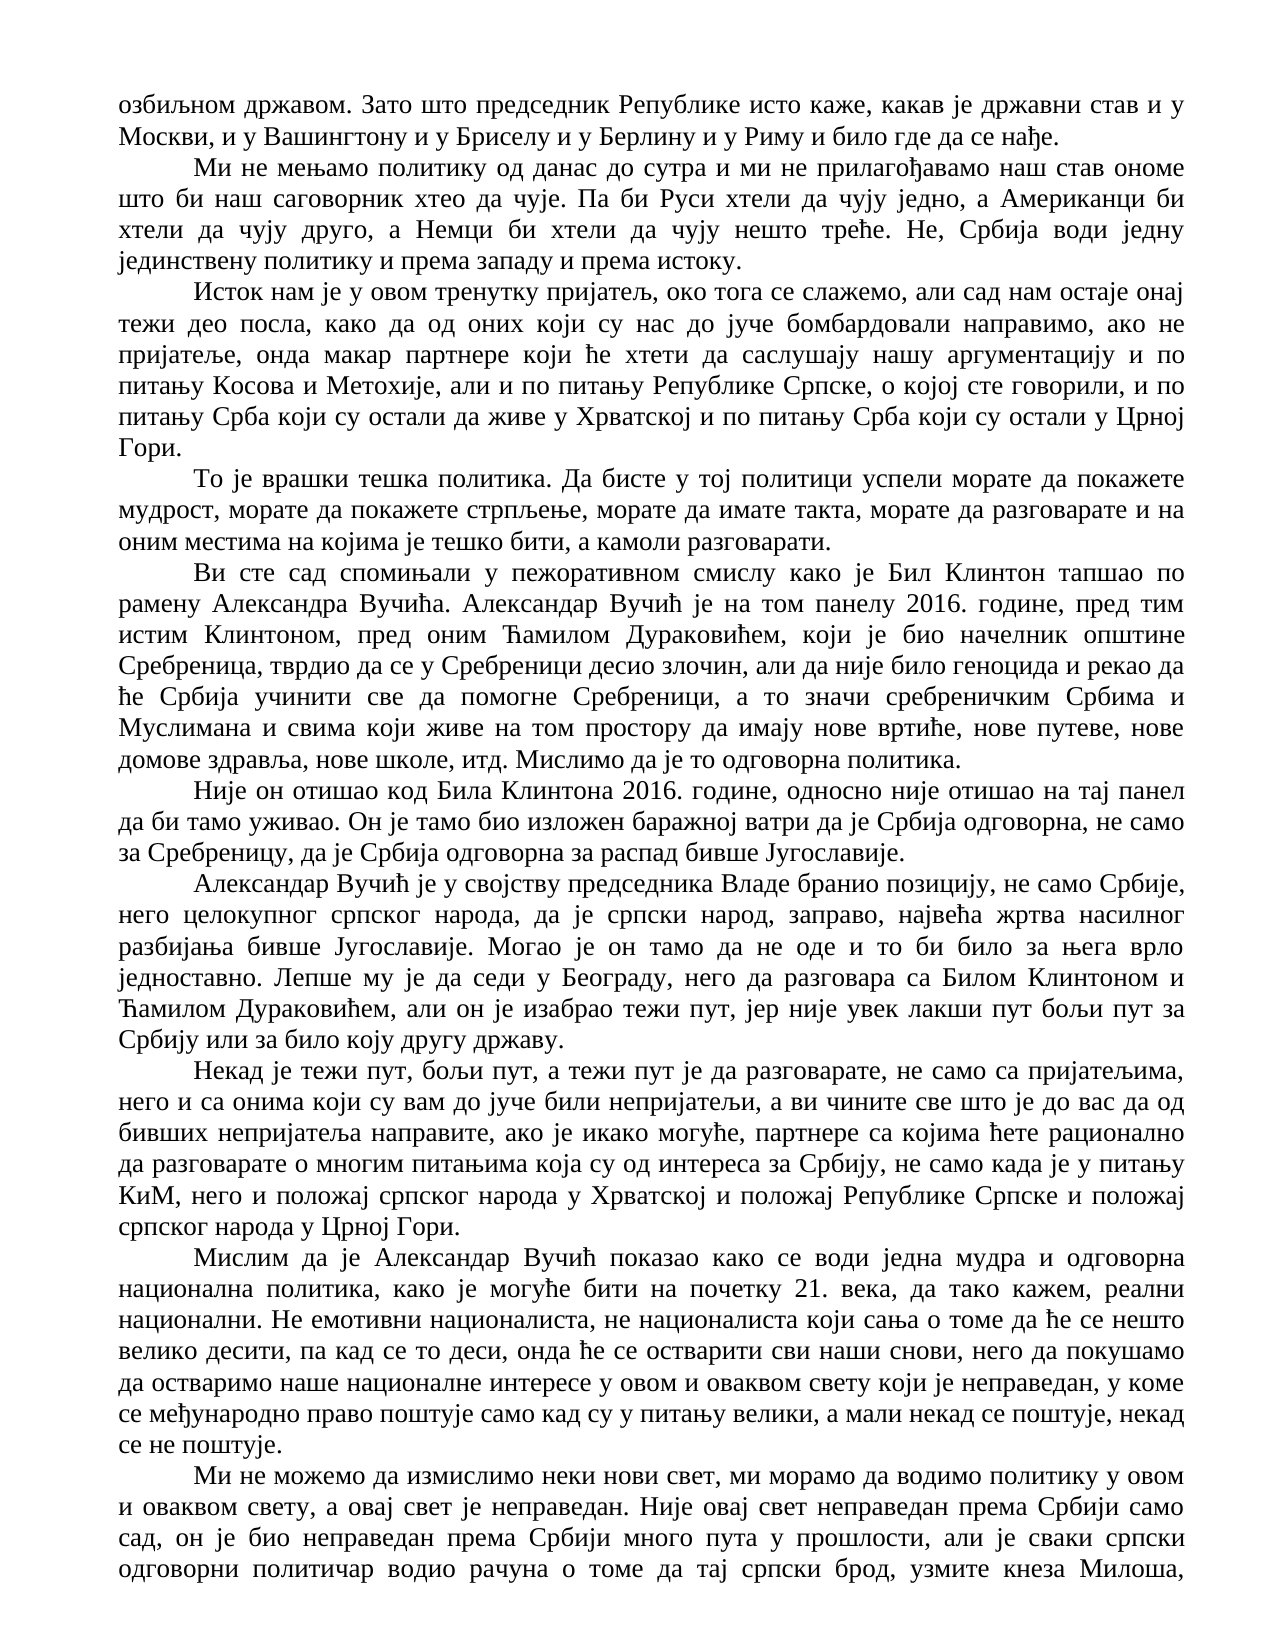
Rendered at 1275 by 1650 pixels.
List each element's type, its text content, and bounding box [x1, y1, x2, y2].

text Ми не мењамо политику од данас до сутра и ми не прилагођавамо наш став ономе што би наш саговорник хтео да чује. Па би Руси хтели да чују једно, а Американци би хтели да чују друго, а Немци би хтели да чују нешто треће. Не, Србија води једну јединствену политику и према западу и према истоку. [118, 151, 1186, 276]
text То је врашки тешка политика. Да бисте у тој политици успели морате да покажете мудрост, морате да покажете стрпљење, морате да имате такта, морате да разговарате и на оним местима на којима је тешко бити, а камоли разговарати. [118, 462, 1186, 556]
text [118, 89, 1186, 151]
text Мислим да је Александар Вучић показао како се води једна мудра и одговорна национална политика, како је могуће бити на почетку 21. века, да тако кажем, реални национални. Не емотивни националиста, не националиста који сања о томе да ће се нешто велико десити, па кад се то деси, онда ће се остварити сви наши снови, него да покушамо да остваримо наше националне интересе у овом и оваквом свету који је неправедан, у коме се међународно право поштује само кад су у питању велики, а мали некад се поштује, некад се не поштује. [118, 1241, 1186, 1459]
text Ви сте сад спомињали у пежоративном смислу како је Бил Клинтон тапшао по рамену Александра Вучића. Александар Вучић је на том панелу 2016. године, пред тим истим Клинтоном, пред оним Ћамилом Дураковићем, који је био начелник општине Сребреница, тврдио да се у Сребреници десио злочин, али да није било геноцида и рекао да ће Србија учинити све да помогне Сребреници, а то значи сребреничким Србима и Муслимана и свима који живе на том простору да имају нове вртиће, нове путеве, нове домове здравља, нове школе, итд. Мислимо да је то одговорна политика. [118, 556, 1186, 774]
text Некад је тежи пут, бољи пут, а тежи пут је да разговарате, не само са пријатељима, него и са онима који су вам до јуче били непријатељи, а ви чините све што је до вас да од бивших непријатеља направите, ако је икако могуће, партнере са којима ћете рационално да разговарате о многим питањима која су од интереса за Србију, не само када је у питању КиМ, него и положај српског народа у Хрватској и положај Републике Српске и положај српског народа у Црној Гори. [118, 1054, 1186, 1241]
text Исток нам је у овом тренутку пријатељ, око тога се слажемо, али сад нам остаје онај тежи део посла, како да од оних који су нас до јуче бомбардовали направимо, ако не пријатеље, онда макар партнере који ће хтети да саслушају нашу аргументацију и по питању Косова и Метохије, али и по питању Републике Српске, о којој сте говорили, и по питању Срба који су остали да живе у Хрватској и по питању Срба који су остали у Црној Гори. [118, 276, 1186, 462]
text Александар Вучић је у својству председника Владе бранио позицију, не само Србије, него целокупног српског народа, да је српски народ, заправо, највећа жртва насилног разбијања бивше Југославије. Могао је он тамо да не оде и то би било за њега врло једноставно. Лепше му је да седи у Београду, него да разговара са Билом Клинтоном и Ћамилом Дураковићем, али он је изабрао тежи пут, јер није увек лакши пут бољи пут за Србију или за било коју другу државу. [118, 867, 1186, 1054]
text Није он отишао код Била Клинтона 2016. године, односно није отишао на тај панел да би тамо уживао. Он је тамо био изложен баражној ватри да је Србија одговорна, не само за Сребреницу, да је Србија одговорна за распад бивше Југославије. [118, 774, 1186, 867]
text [118, 1459, 1186, 1584]
